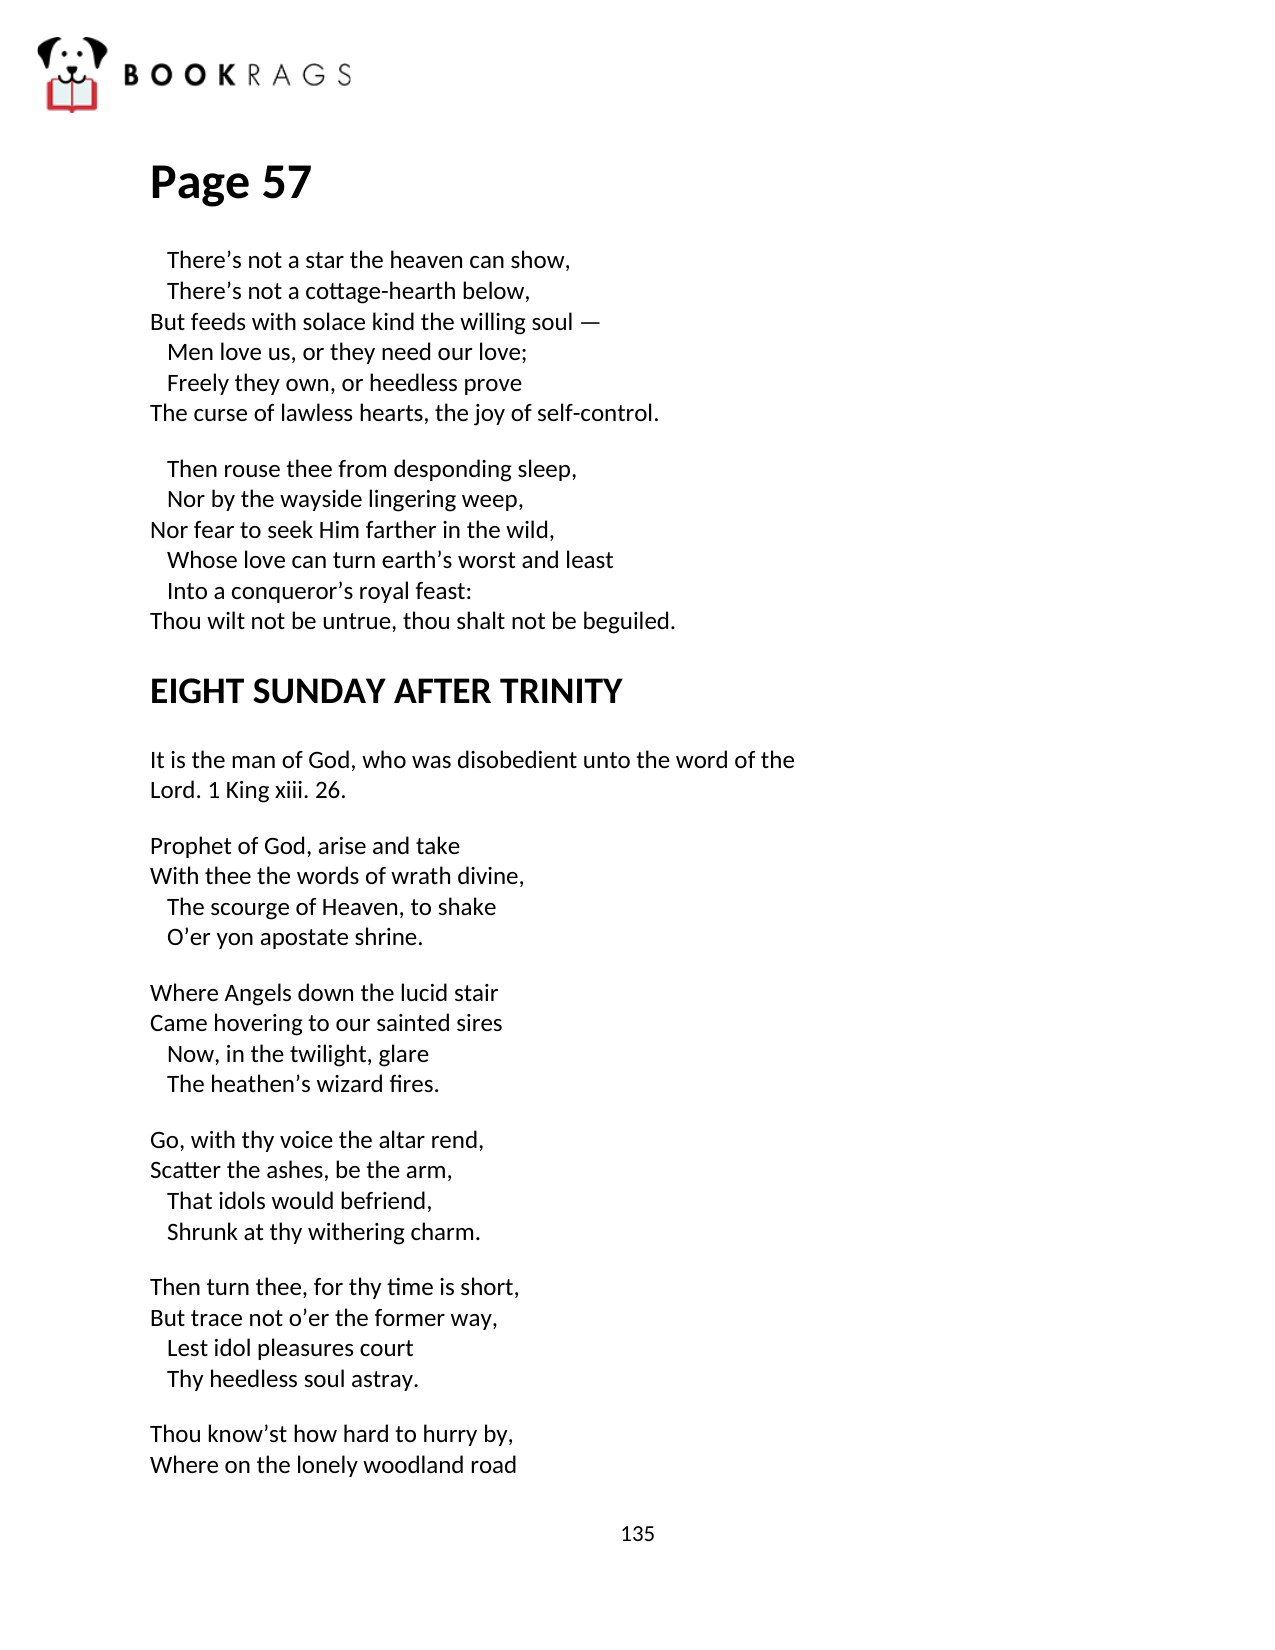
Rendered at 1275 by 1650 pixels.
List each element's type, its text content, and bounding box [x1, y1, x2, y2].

text EIGHT SUNDAY AFTER TRINITY [150, 667, 1125, 713]
text Then rouse thee from desponding sleep, Nor by the wayside lingering weep, Nor fear to seek Him farther in the wild, Whose love can turn earth’s worst and least Into a conqueror’s royal feast: Thou wilt not be untrue, thou shalt not be beguiled. [150, 453, 1125, 636]
text There’s not a star the heaven can show, There’s not a cottage-hearth below, But feeds with solace kind the willing soul — Men love us, or they need our love; Freely they own, or heedless prove The curse of lawless hearts, the joy of self-control. [150, 244, 1125, 428]
text Page 57 [150, 150, 1125, 211]
picture [37, 37, 351, 113]
text Then turn thee, for thy time is short, But trace not o’er the former way, Lest idol pleasures court Thy heedless soul astray. [150, 1271, 1125, 1393]
text Prophet of God, arise and take With thee the words of wrath divine, The scourge of Heaven, to shake O’er yon apostate shrine. [150, 830, 1125, 952]
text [150, 1418, 1125, 1479]
text Where Angels down the lucid stair Came hovering to our sainted sires Now, in the twilight, glare The heathen’s wizard fires. [150, 977, 1125, 1099]
text It is the man of God, who was disobedient unto the word of the Lord. 1 King xiii. 26. [150, 744, 1125, 805]
text Go, with thy voice the altar rend, Scatter the ashes, be the arm, That idols would befriend, Shrunk at thy withering charm. [150, 1124, 1125, 1246]
